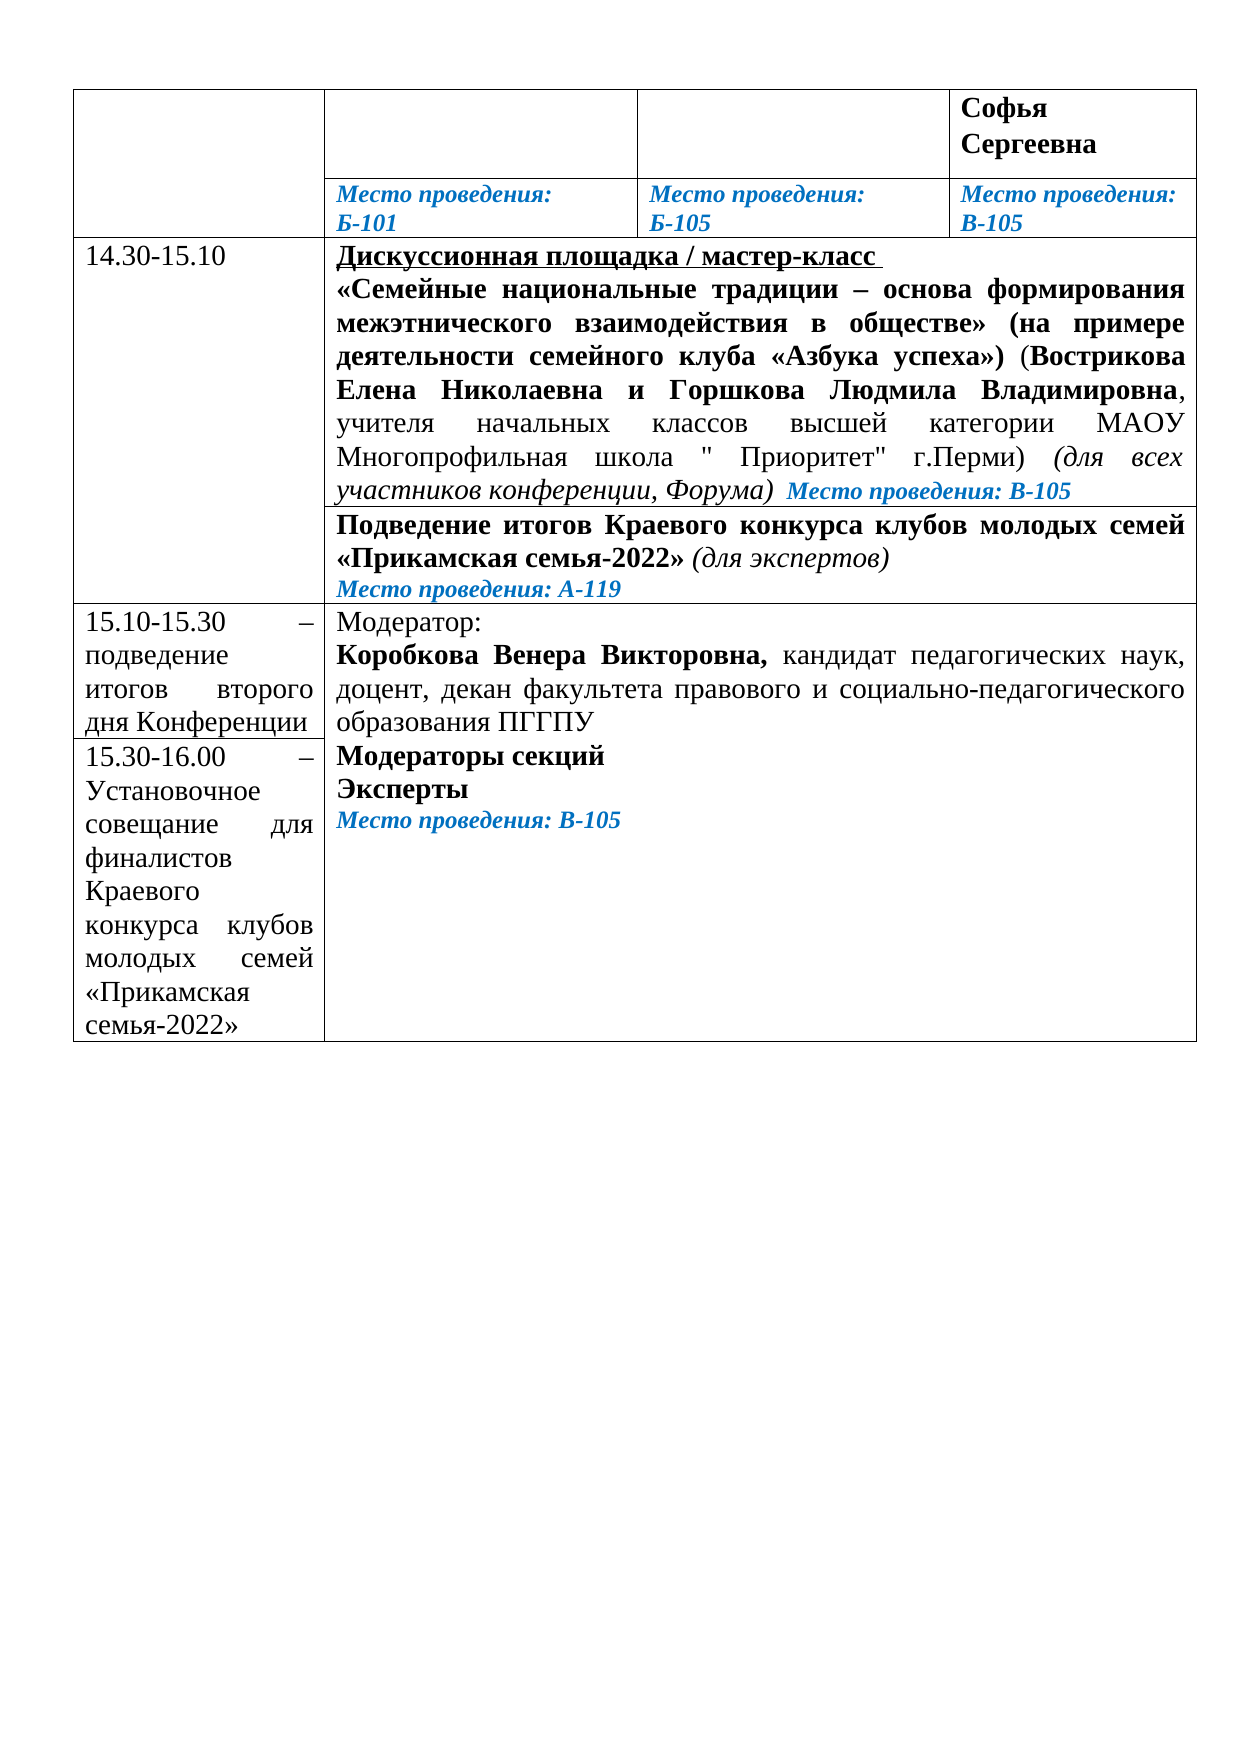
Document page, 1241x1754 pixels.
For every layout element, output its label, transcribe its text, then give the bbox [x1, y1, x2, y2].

table_cell Дискуссионная площадка / мастер-класс «Семейные национальные традиции – основа формирования межэтнического взаимодействия в обществе» (на примере деятельности семейного клуба «Азбука успеха») (Вострикова Елена Николаевна и Горшкова Людмила Владимировна, учителя начальных классов высшей категории МАОУ Многопрофильная школа " Приоритет" г.Перми) (для всех участников конференции, Форума) Место проведения: В-105 [325, 238, 1196, 506]
table_cell Место проведения: В-105 [950, 179, 1196, 237]
table_cell 15.10-15.30 – подведение итогов второго дня Конференции [74, 604, 324, 738]
table_cell Модератор: Коробкова Венера Викторовна, кандидат педагогических наук, доцент, декан факультета правового и социально-педагогического образования ПГГПУ Модераторы секций Эксперты Место проведения: В-105 [325, 604, 1196, 1041]
table_cell Место проведения: Б-105 [638, 179, 949, 237]
table_cell 14.30-15.10 [74, 238, 324, 603]
table_cell Подведение итогов Краевого конкурса клубов молодых семей «Прикамская семья-2022» (для экспертов) Место проведения: А-119 [325, 507, 1196, 603]
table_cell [950, 90, 1196, 178]
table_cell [325, 90, 637, 178]
table_cell Место проведения: Б-101 [325, 179, 637, 237]
table_cell 15.30-16.00 – Установочное совещание для финалистов Краевого конкурса клубов молодых семей «Прикамская семья-2022» [74, 739, 324, 1041]
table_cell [638, 90, 949, 178]
